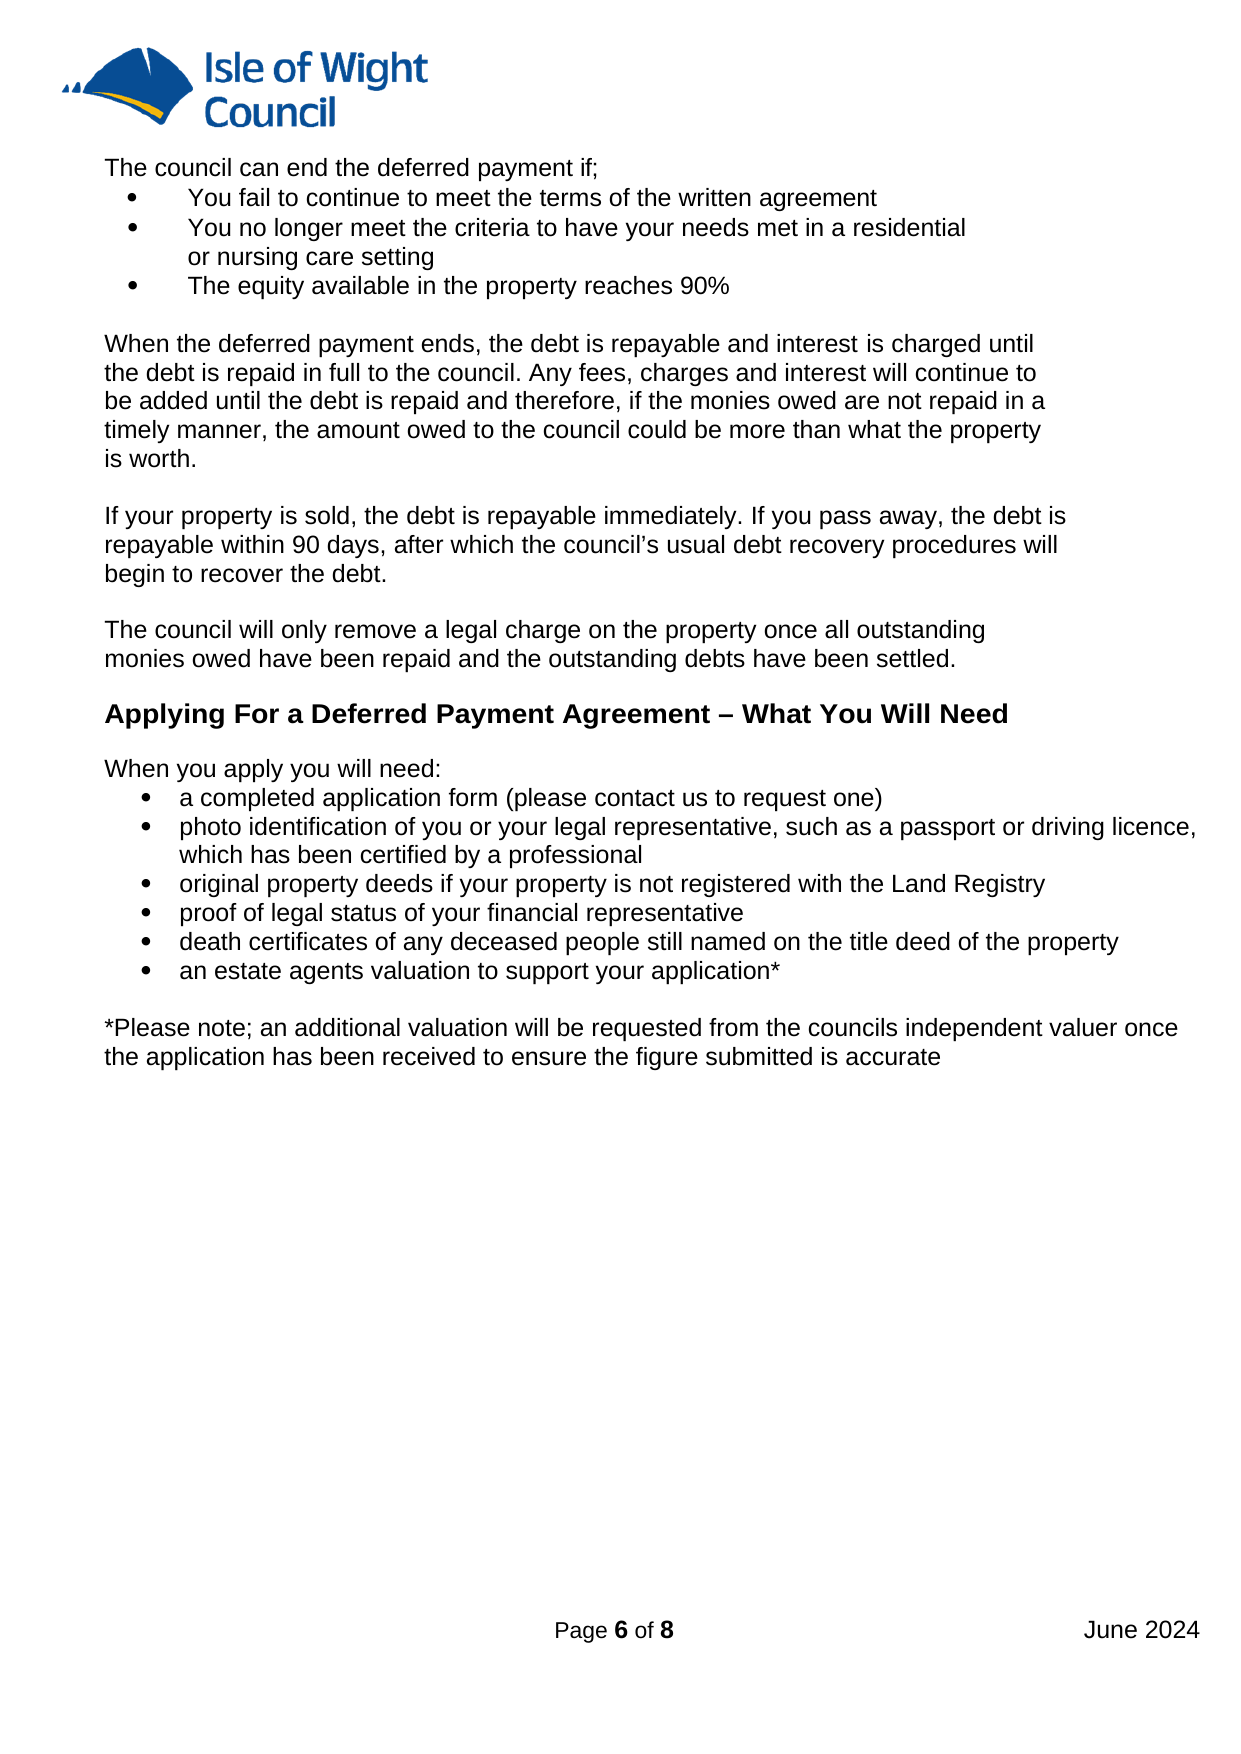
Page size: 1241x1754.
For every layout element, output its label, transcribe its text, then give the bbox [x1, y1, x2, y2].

list proof of legal status of your financial representative [142, 898, 1209, 927]
list The equity available in the property reaches 90% [128, 271, 1066, 299]
list You no longer meet the criteria to have your needs met in a residential or nursing care setting [128, 213, 989, 271]
list a completed application form (please contact us to request one) [142, 783, 1209, 812]
picture [56, 37, 435, 134]
text *Please note; an additional valuation will be requested from the councils independent valuer once the application has been received to ensure the figure submitted is accurate [104, 1013, 1209, 1071]
text The council will only remove a legal charge on the property once all outstanding monies owed have been repaid and the outstanding debts have been settled. [104, 616, 1056, 673]
list original property deeds if your property is not registered with the Land Registry [142, 869, 1209, 898]
list You fail to continue to meet the terms of the written agreement [128, 182, 1209, 212]
list an estate agents valuation to support your application* [142, 956, 1209, 985]
list photo identification of you or your legal representative, such as a passport or driving licence, which has been certified by a professional [142, 812, 1209, 869]
text If your property is sold, the debt is repayable immediately. If you pass away, the debt is repayable within 90 days, after which the council’s usual debt recovery procedures will begin to recover the debt. [104, 501, 1066, 588]
text When you apply you will need: [104, 754, 1209, 783]
text Applying For a Deferred Payment Agreement – What You Will Need [104, 698, 1209, 729]
text When the deferred payment ends, the debt is repayable and interest is charged until the debt is repaid in full to the council. Any fees, charges and interest will continue to be added until the debt is repaid and therefore, if the monies owed are not repaid in a timely manner, the amount owed to the council could be more than what the property is worth. [104, 329, 1056, 473]
list death certificates of any deceased people still named on the title deed of the property [142, 927, 1209, 956]
text The council can end the deferred payment if; [104, 153, 1209, 182]
